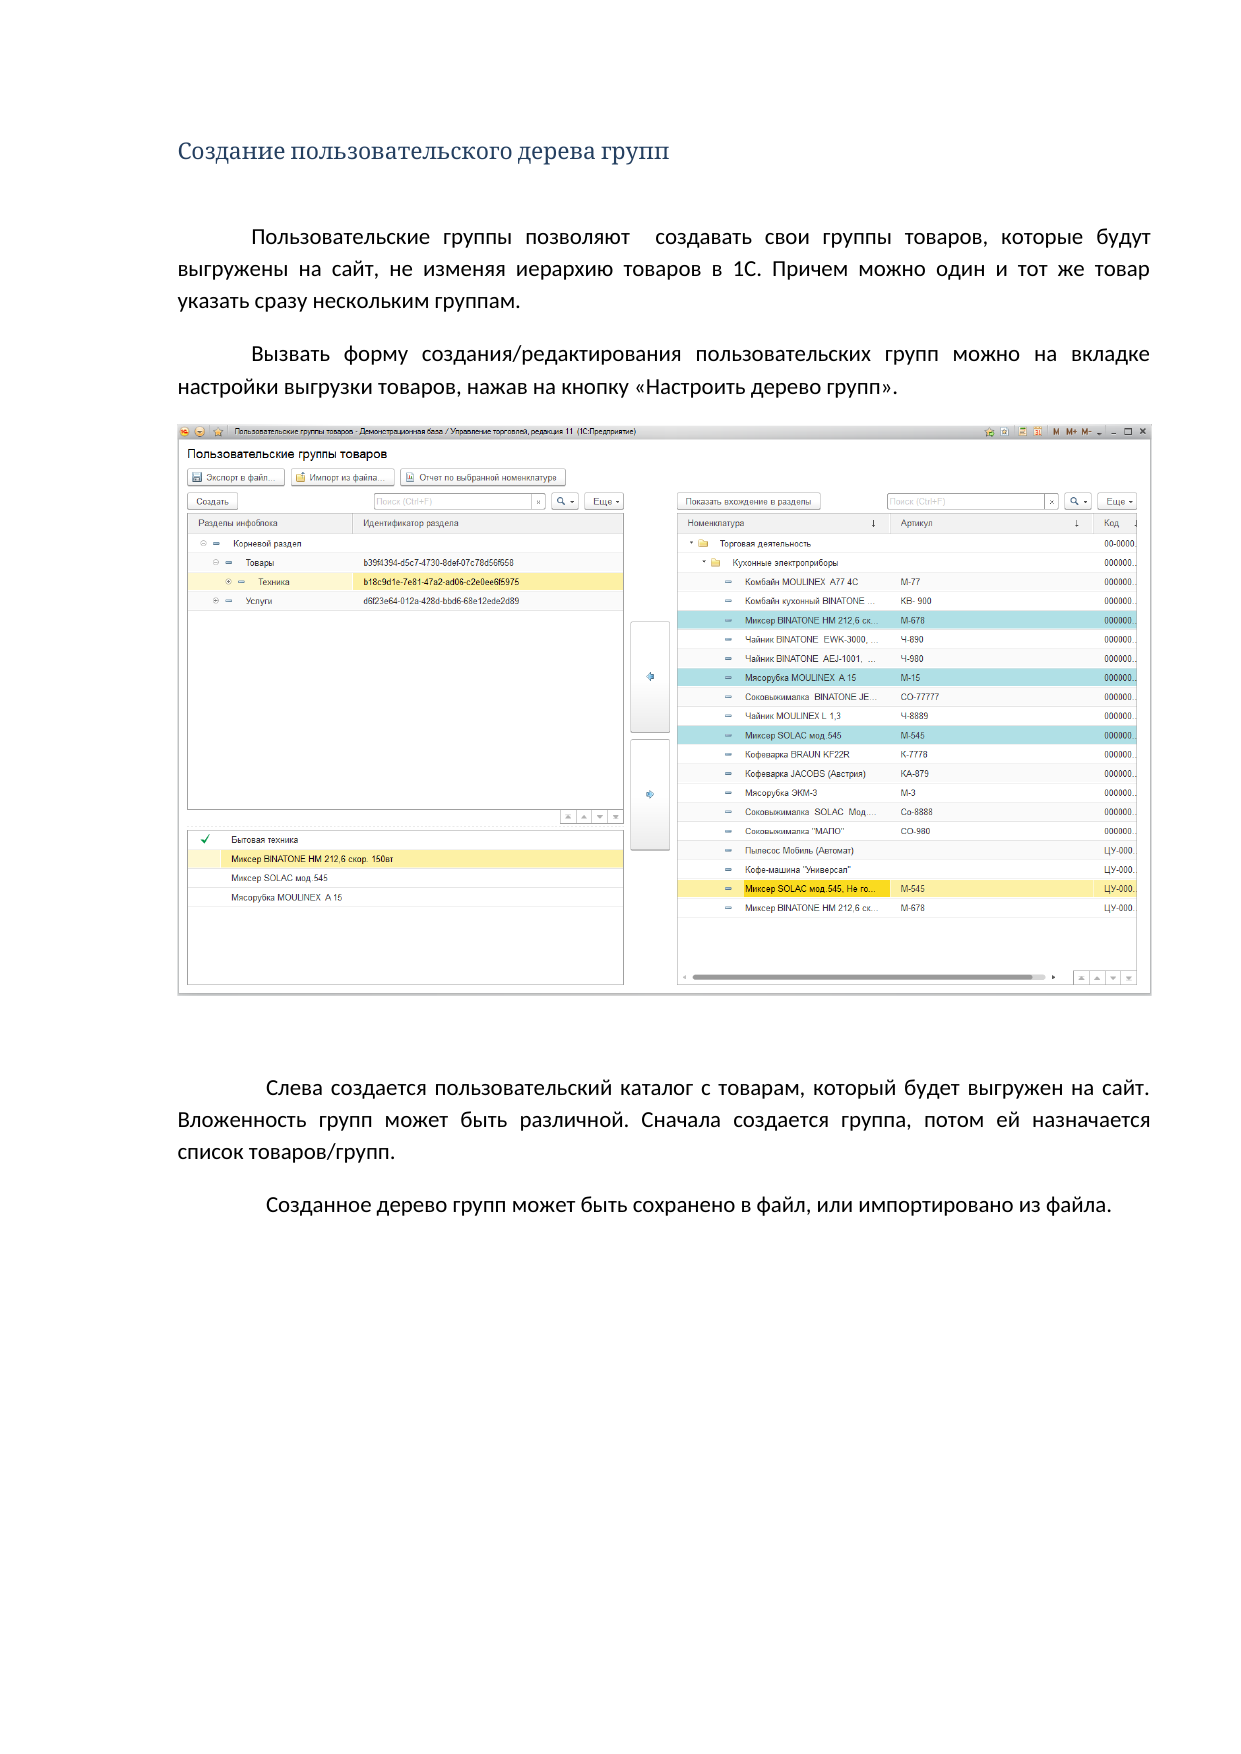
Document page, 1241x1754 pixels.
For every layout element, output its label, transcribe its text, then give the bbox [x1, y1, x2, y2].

subtitle Создание пользовательского дерева групп [177, 139, 1152, 165]
text Пользовательские группы позволяют создавать свои группы товаров, которые будут выгружены на сайт, не изменяя иерархию товаров в 1С. Причем можно один и тот же товар указать сразу нескольким группам. [177, 222, 1152, 314]
picture [177, 424, 1152, 996]
text Слева создается пользовательский каталог с товарам, который будет выгружен на сайт. Вложенность групп может быть различной. Сначала создается группа, потом ей назначается список товаров/групп. [177, 1073, 1152, 1166]
text Созданное дерево групп может быть сохранено в файл, или импортировано из файла. [177, 1191, 1152, 1218]
text Вызвать форму создания/редактирования пользовательских групп можно на вкладке настройки выгрузки товаров, нажав на кнопку «Настроить дерево групп». [177, 339, 1152, 400]
